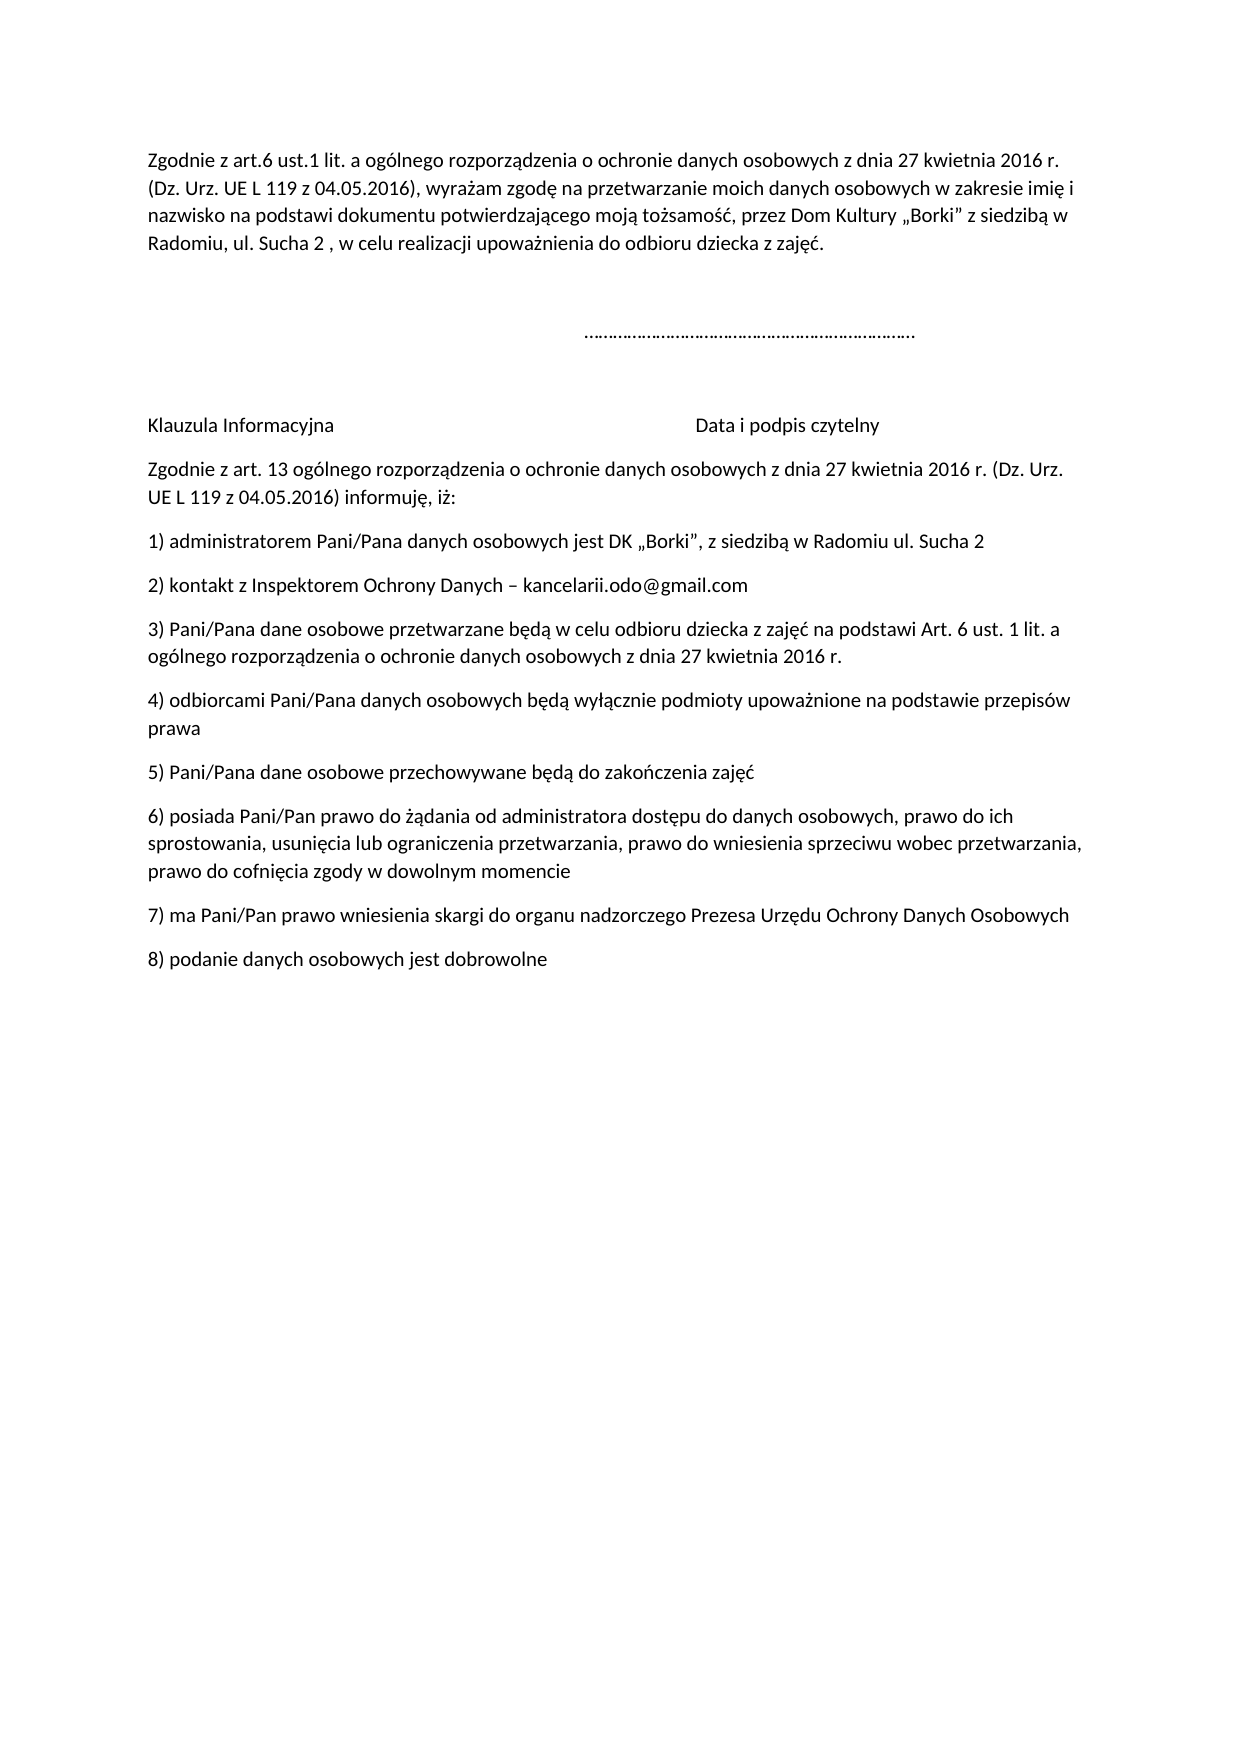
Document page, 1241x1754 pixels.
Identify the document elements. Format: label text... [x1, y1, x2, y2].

text …………………………………………………………… [148, 318, 1093, 343]
text 5) Pani/Pana dane osobowe przechowywane będą do zakończenia zajęć [148, 759, 1093, 784]
text 1) administratorem Pani/Pana danych osobowych jest DK „Borki”, z siedzibą w Radomiu ul. Sucha 2 [148, 528, 1093, 553]
text Zgodnie z art. 13 ogólnego rozporządzenia o ochronie danych osobowych z dnia 27 kwietnia 2016 r. (Dz. Urz. UE L 119 z 04.05.2016) informuję, iż: [148, 456, 1093, 509]
text 6) posiada Pani/Pan prawo do żądania od administratora dostępu do danych osobowych, prawo do ich sprostowania, usunięcia lub ograniczenia przetwarzania, prawo do wniesienia sprzeciwu wobec przetwarzania, prawo do cofnięcia zgody w dowolnym momencie [148, 803, 1093, 883]
text Zgodnie z art.6 ust.1 lit. a ogólnego rozporządzenia o ochronie danych osobowych z dnia 27 kwietnia 2016 r. (Dz. Urz. UE L 119 z 04.05.2016), wyrażam zgodę na przetwarzanie moich danych osobowych w zakresie imię i nazwisko na podstawi dokumentu potwierdzającego moją tożsamość, przez Dom Kultury „Borki” z siedzibą w Radomiu, ul. Sucha 2 , w celu realizacji upoważnienia do odbioru dziecka z zajęć. [148, 148, 1093, 255]
text 8) podanie danych osobowych jest dobrowolne [148, 946, 1093, 971]
text Klauzula Informacyjna Data i podpis czytelny [148, 412, 1093, 438]
text 2) kontakt z Inspektorem Ochrony Danych – kancelarii.odo@gmail.com [148, 572, 1093, 597]
text 7) ma Pani/Pan prawo wniesienia skargi do organu nadzorczego Prezesa Urzędu Ochrony Danych Osobowych [148, 902, 1093, 927]
text 4) odbiorcami Pani/Pana danych osobowych będą wyłącznie podmioty upoważnione na podstawie przepisów prawa [148, 687, 1093, 740]
text 3) Pani/Pana dane osobowe przetwarzane będą w celu odbioru dziecka z zajęć na podstawi Art. 6 ust. 1 lit. a ogólnego rozporządzenia o ochronie danych osobowych z dnia 27 kwietnia 2016 r. [148, 616, 1093, 669]
